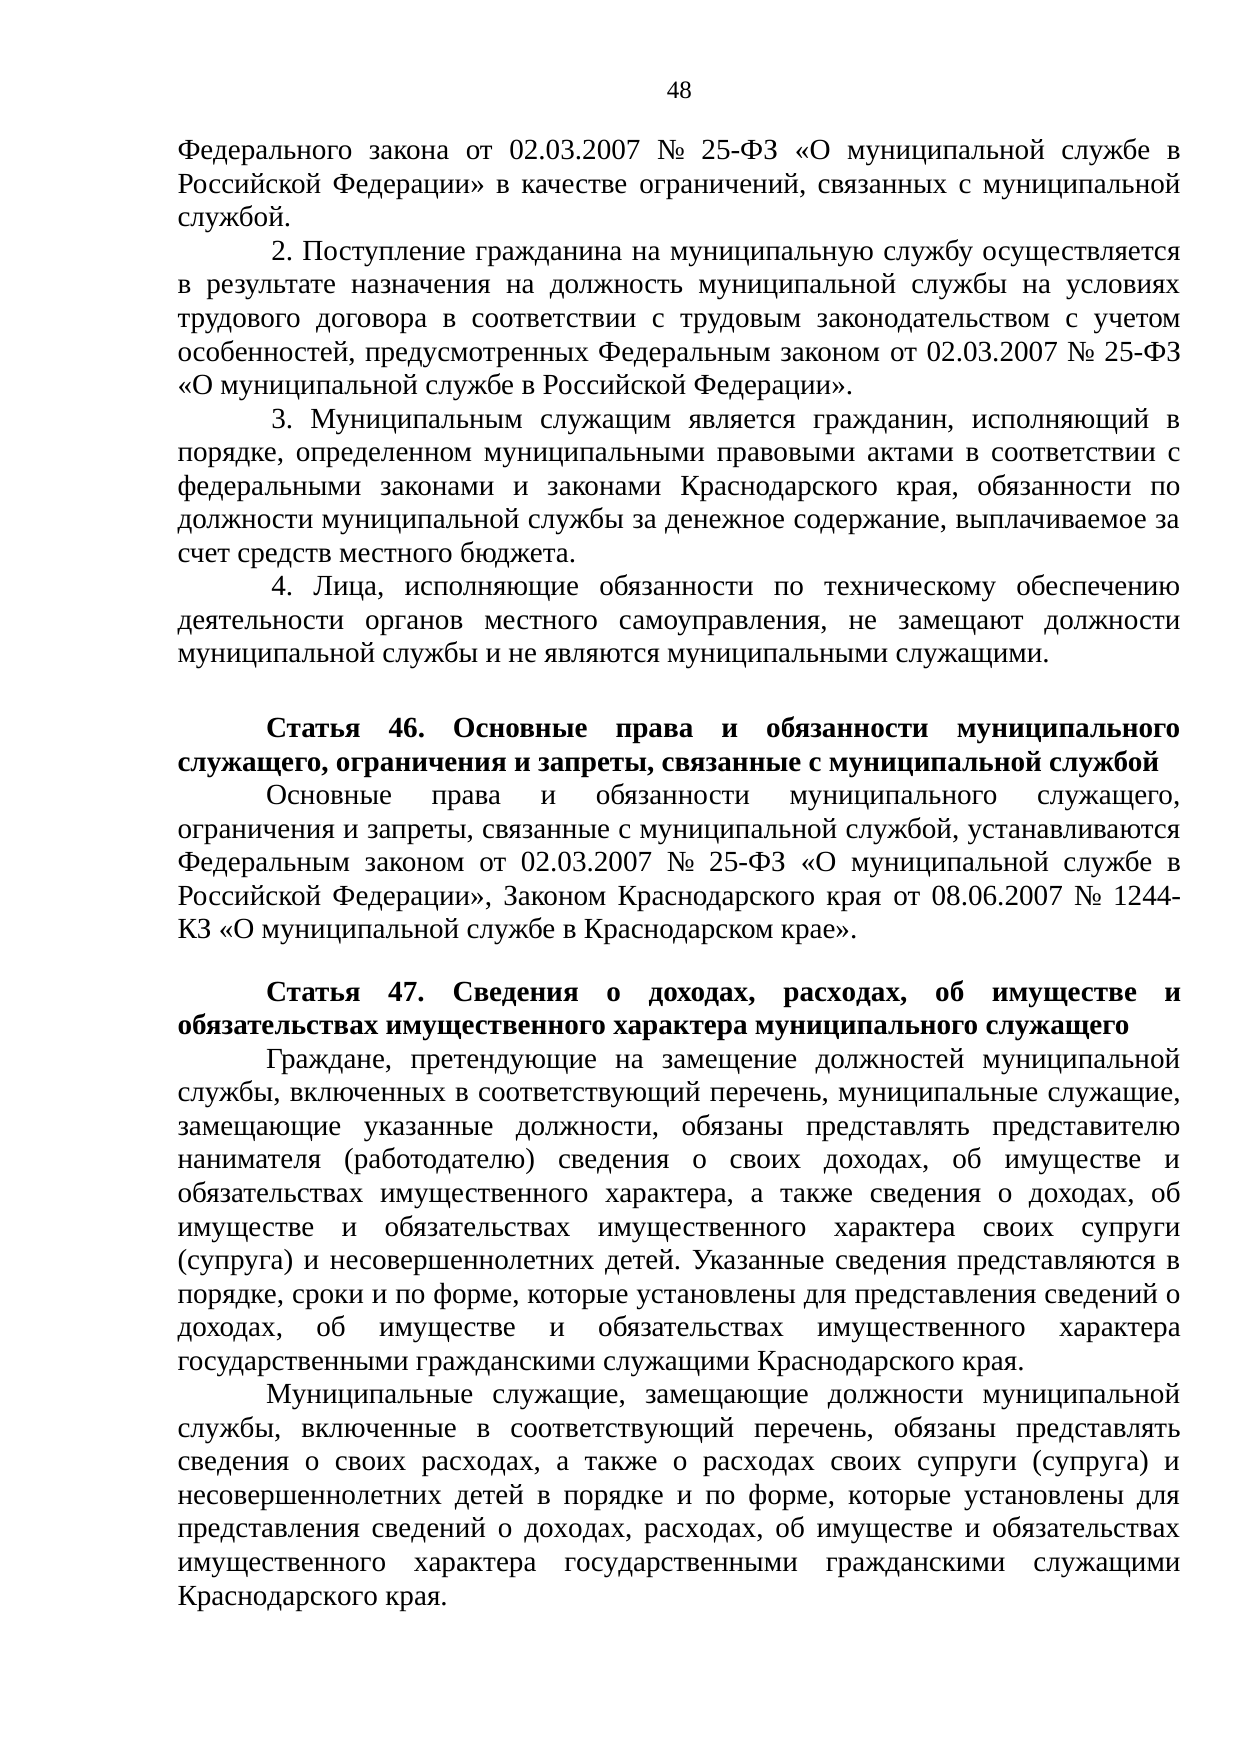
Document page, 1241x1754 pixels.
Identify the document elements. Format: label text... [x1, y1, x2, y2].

text 4. Лица, исполняющие обязанности по техническому обеспечению деятельности органов местного самоуправления, не замещают должности муниципальной службы и не являются муниципальными служащими. [177, 568, 1181, 669]
text Граждане, претендующие на замещение должностей муниципальной службы, включенных в соответствующий перечень, муниципальные служащие, замещающие указанные должности, обязаны представлять представителю нанимателя (работодателю) сведения о своих доходах, об имуществе и обязательствах имущественного характера, а также сведения о доходах, об имуществе и обязательствах имущественного характера своих супруги (супруга) и несовершеннолетних детей. Указанные сведения представляются в порядке, сроки и по форме, которые установлены для представления сведений о доходах, об имуществе и обязательствах имущественного характера государственными гражданскими служащими Краснодарского края. [177, 1041, 1181, 1376]
text 3. Муниципальным служащим является гражданин, исполняющий в порядке, определенном муниципальными правовыми актами в соответствии с федеральными законами и законами Краснодарского края, обязанности по должности муниципальной службы за денежное содержание, выплачиваемое за счет средств местного бюджета. [177, 401, 1181, 568]
text Статья 46. Основные права и обязанности муниципального служащего, ограничения и запреты, связанные с муниципальной службой [177, 710, 1181, 777]
text 2. Поступление гражданина на муниципальную службу осуществляется в результате назначения на должность муниципальной службы на условиях трудового договора в соответствии с трудовым законодательством с учетом особенностей, предусмотренных Федеральным законом от 02.03.2007 № 25-ФЗ «О муниципальной службе в Российской Федерации». [177, 233, 1181, 401]
text Статья 47. Сведения о доходах, расходах, об имуществе и обязательствах имущественного характера муниципального служащего [177, 974, 1181, 1041]
text Основные права и обязанности муниципального служащего, ограничения и запреты, связанные с муниципальной службой, устанавливаются Федеральным законом от 02.03.2007 № 25-ФЗ «О муниципальной службе в Российской Федерации», Законом Краснодарского края от 08.06.2007 № 1244-КЗ «О муниципальной службе в Краснодарском крае». [177, 777, 1181, 945]
text Муниципальные служащие, замещающие должности муниципальной службы, включенные в соответствующий перечень, обязаны представлять сведения о своих расходах, а также о расходах своих супруги (супруга) и несовершеннолетних детей в порядке и по форме, которые установлены для представления сведений о доходах, расходах, об имуществе и обязательствах имущественного характера государственными гражданскими служащими Краснодарского края. [177, 1376, 1181, 1611]
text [177, 132, 1181, 233]
